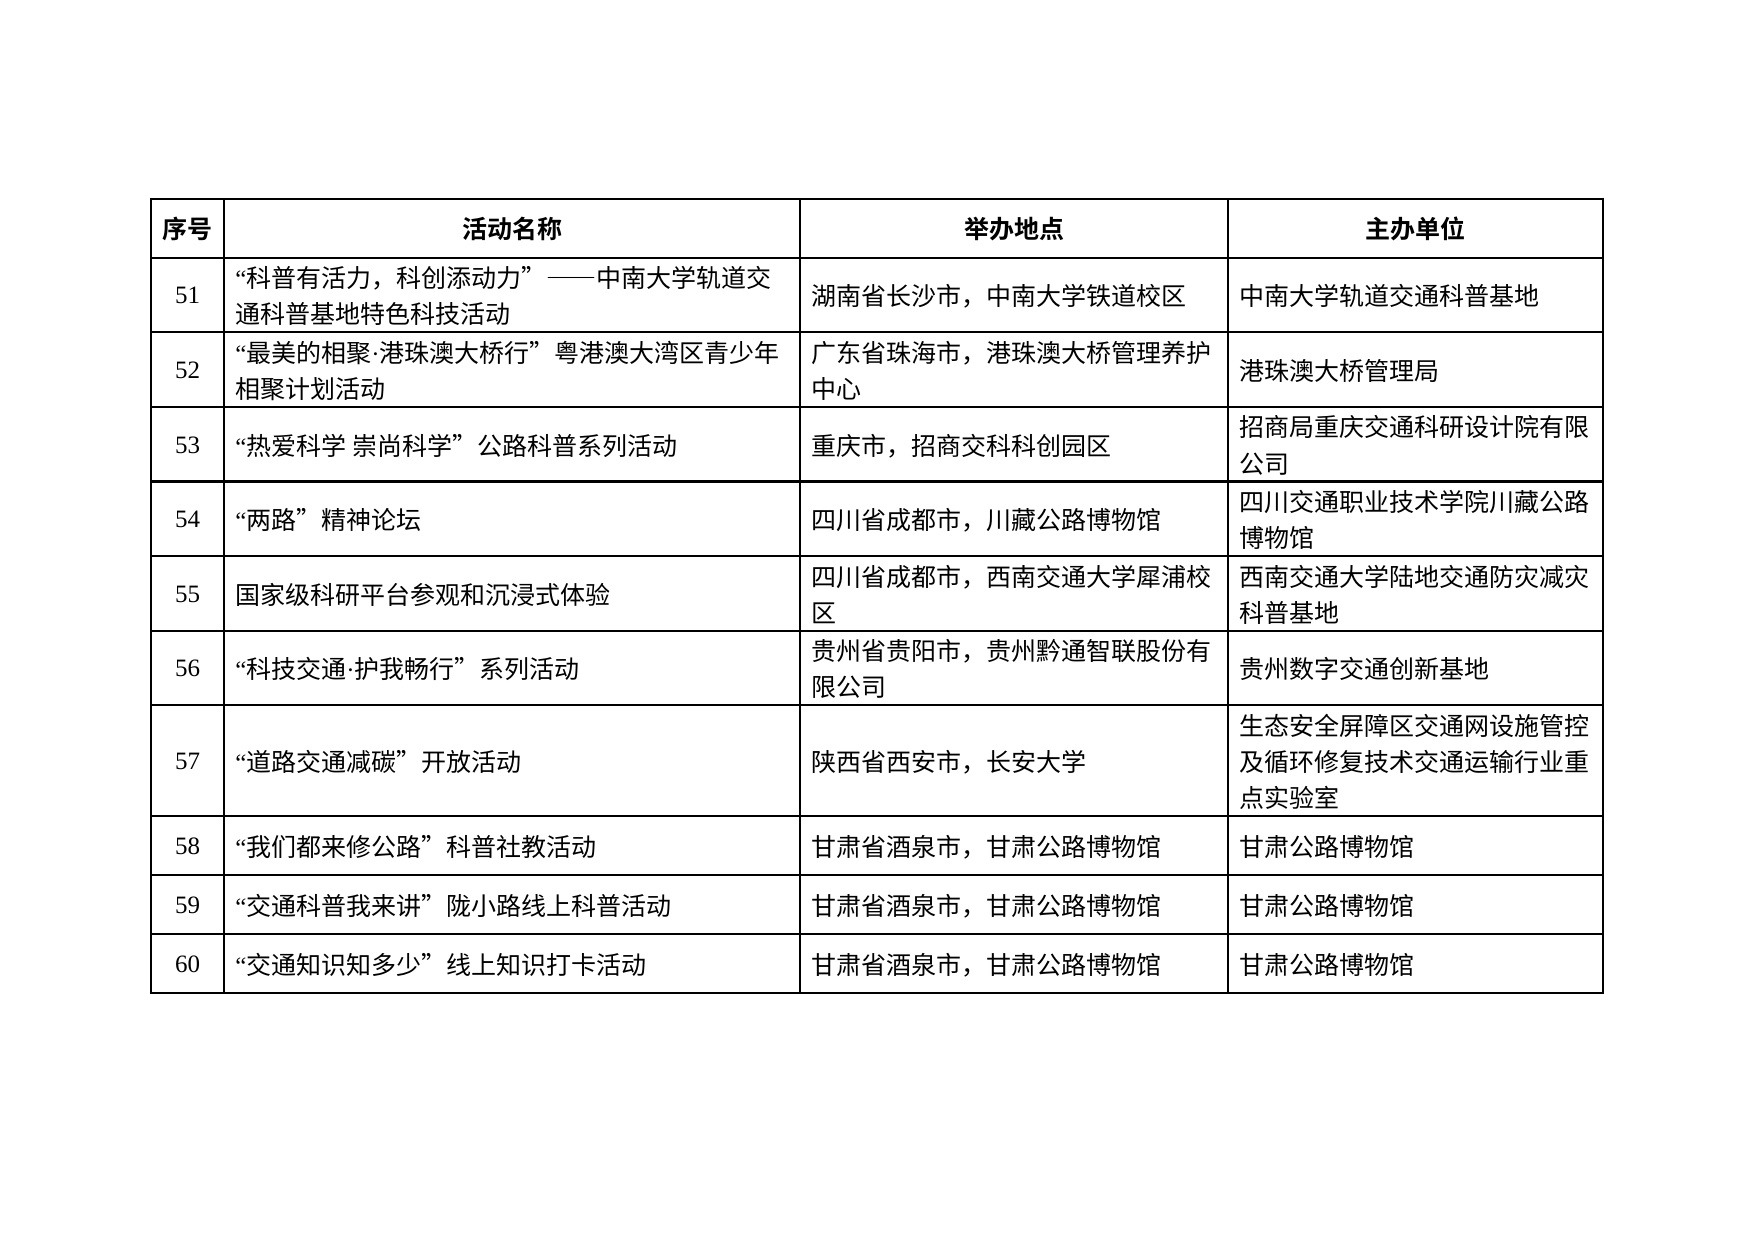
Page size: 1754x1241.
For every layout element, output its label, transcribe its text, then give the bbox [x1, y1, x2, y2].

table_cell 55 [152, 557, 223, 629]
table_cell 甘肃公路博物馆 [1229, 817, 1602, 874]
table_cell 59 [152, 876, 223, 933]
table_cell “热爱科学 崇尚科学”公路科普系列活动 [225, 408, 799, 480]
table_cell 中南大学轨道交通科普基地 [1229, 259, 1602, 331]
table_cell “两路”精神论坛 [225, 483, 799, 555]
table_cell 甘肃公路博物馆 [1229, 876, 1602, 933]
table_cell “科技交通·护我畅行”系列活动 [225, 632, 799, 704]
table_cell “最美的相聚·港珠澳大桥行”粤港澳大湾区青少年相聚计划活动 [225, 333, 799, 406]
table_cell 广东省珠海市，港珠澳大桥管理养护中心 [801, 333, 1227, 406]
table_cell 甘肃省酒泉市，甘肃公路博物馆 [801, 935, 1227, 992]
table_cell 甘肃省酒泉市，甘肃公路博物馆 [801, 817, 1227, 874]
table_cell “我们都来修公路”科普社教活动 [225, 817, 799, 874]
table_cell 港珠澳大桥管理局 [1229, 333, 1602, 406]
table_header 活动名称 [225, 200, 799, 257]
table_cell 甘肃省酒泉市，甘肃公路博物馆 [801, 876, 1227, 933]
table_cell 西南交通大学陆地交通防灾减灾科普基地 [1229, 557, 1602, 629]
table_cell 57 [152, 706, 223, 815]
table_cell 重庆市，招商交科科创园区 [801, 408, 1227, 480]
table_cell 51 [152, 259, 223, 331]
table_cell 甘肃公路博物馆 [1229, 935, 1602, 992]
table_cell 湖南省长沙市，中南大学铁道校区 [801, 259, 1227, 331]
table_header 举办地点 [801, 200, 1227, 257]
table_cell 贵州省贵阳市，贵州黔通智联股份有限公司 [801, 632, 1227, 704]
table_cell 52 [152, 333, 223, 406]
table_cell 生态安全屏障区交通网设施管控及循环修复技术交通运输行业重点实验室 [1229, 706, 1602, 815]
table_cell 54 [152, 483, 223, 555]
table_header 序号 [152, 200, 223, 257]
table_cell “交通知识知多少”线上知识打卡活动 [225, 935, 799, 992]
table_cell 四川省成都市，川藏公路博物馆 [801, 483, 1227, 555]
table_cell “交通科普我来讲”陇小路线上科普活动 [225, 876, 799, 933]
table_cell “科普有活力，科创添动力”——中南大学轨道交通科普基地特色科技活动 [225, 259, 799, 331]
table_cell 53 [152, 408, 223, 480]
table_header 主办单位 [1229, 200, 1602, 257]
table_cell 四川省成都市，西南交通大学犀浦校区 [801, 557, 1227, 629]
table_cell 陕西省西安市，长安大学 [801, 706, 1227, 815]
table_cell 56 [152, 632, 223, 704]
table_cell 国家级科研平台参观和沉浸式体验 [225, 557, 799, 629]
table_cell 贵州数字交通创新基地 [1229, 632, 1602, 704]
table_cell “道路交通减碳”开放活动 [225, 706, 799, 815]
table_cell 60 [152, 935, 223, 992]
table_cell 招商局重庆交通科研设计院有限公司 [1229, 408, 1602, 480]
table_cell 四川交通职业技术学院川藏公路博物馆 [1229, 483, 1602, 555]
table_cell 58 [152, 817, 223, 874]
